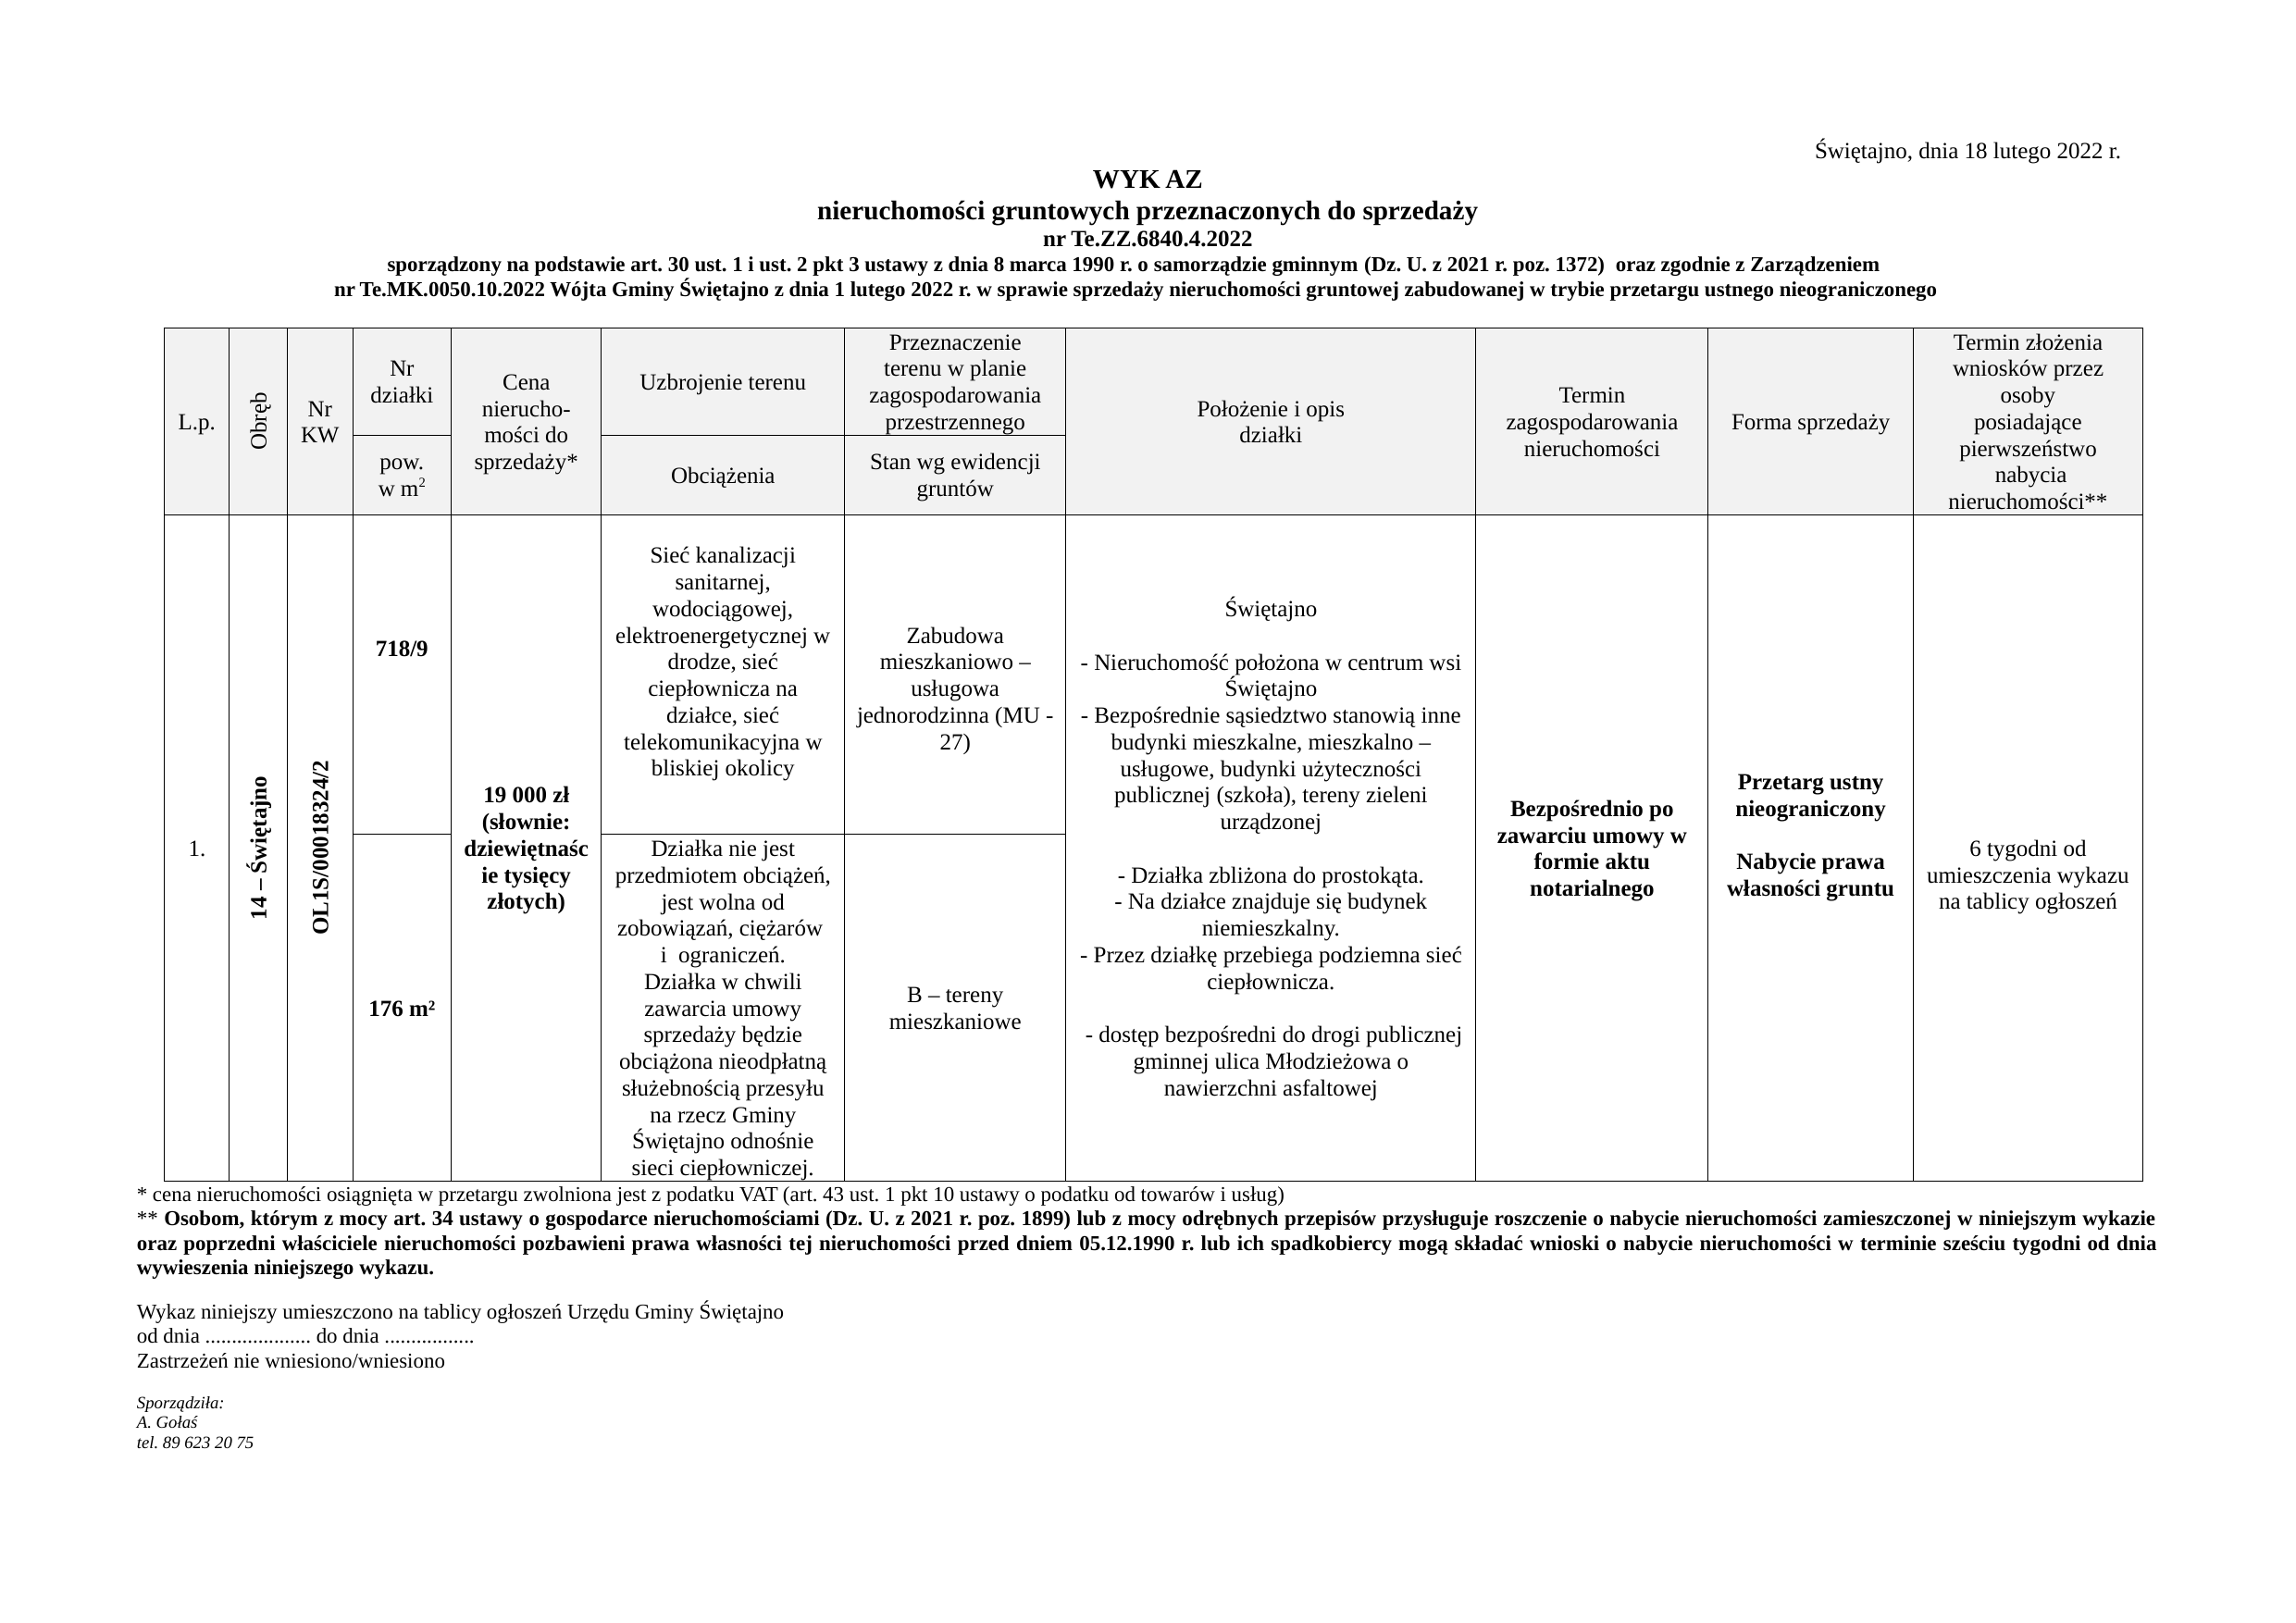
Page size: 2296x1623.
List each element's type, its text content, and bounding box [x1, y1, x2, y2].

table_cell Stan wg ewidencji gruntów [845, 436, 1065, 514]
table_header Nr działki [354, 328, 451, 435]
table_cell 19 000 zł (słownie: dziewiętnaście tysięcy złotych) [452, 515, 601, 1181]
table_cell 176 m² [354, 835, 451, 1181]
table_header Termin zagospodarowania nieruchomości [1476, 328, 1707, 514]
text od dnia .................... do dnia ................. [137, 1323, 2159, 1348]
table_cell OL1S/00018324/2 [288, 515, 353, 1181]
title WYK AZ [137, 163, 2159, 194]
text A. Gołaś [137, 1412, 2159, 1432]
table_cell Działka nie jest przedmiotem obciążeń, jest wolna od zobowiązań, ciężarów i ograniczeń. Działka w chwili zawarcia umowy sprzedaży będzie obciążona nieodpłatną służebnością przesyłu na rzecz Gminy Świętajno odnośnie sieci ciepłowniczej. [602, 835, 844, 1181]
table_header Obręb [230, 328, 287, 514]
table_header Uzbrojenie terenu [602, 328, 844, 435]
text Sporządziła: [137, 1393, 2159, 1412]
table_header L.p. [165, 328, 229, 514]
table_header Przeznaczenie terenu w planie zagospodarowania przestrzennego [845, 328, 1065, 435]
text Wykaz niniejszy umieszczono na tablicy ogłoszeń Urzędu Gminy Świętajno [137, 1299, 2159, 1323]
text Zastrzeżeń nie wniesiono/wniesiono [137, 1348, 2159, 1372]
table_cell Zabudowa mieszkaniowo – usługowa jednorodzinna (MU - 27) [845, 515, 1065, 834]
text tel. 89 623 20 75 [137, 1432, 2108, 1452]
table_cell 1. [165, 515, 229, 1181]
text sporządzony na podstawie art. 30 ust. 1 i ust. 2 pkt 3 ustawy z dnia 8 marca 1990 r. o samorządzie gminnym (Dz. U. z 2021 r. poz. 1372) oraz zgodnie z Zarządzeniem nr Te.MK.0050.10.2022 Wójta Gminy Świętajno z dnia 1 lutego 2022 r. w sprawie sprzedaży nieruchomości gruntowej zabudowanej w trybie przetargu ustnego nieograniczonego [164, 252, 2108, 301]
table_cell 718/9 [354, 515, 451, 834]
table_cell pow. w m2 [354, 436, 451, 514]
text ** Osobom, którym z mocy art. 34 ustawy o gospodarce nieruchomościami (Dz. U. z 2021 r. poz. 1899) lub z mocy odrębnych przepisów przysługuje roszczenie o nabycie nieruchomości zamieszczonej w niniejszym wykazie oraz poprzedni właściciele nieruchomości pozbawieni prawa własności tej nieruchomości przed dniem 05.12.1990 r. lub ich spadkobiercy mogą składać wnioski o nabycie nieruchomości w terminie sześciu tygodni od dnia wywieszenia niniejszego wykazu. [137, 1206, 2159, 1279]
table_header Położenie i opis działki [1066, 328, 1475, 514]
table_cell Bezpośrednio po zawarciu umowy w formie aktu notarialnego [1476, 515, 1707, 1181]
table_header Forma sprzedaży [1708, 328, 1913, 514]
table_cell Przetarg ustny nieograniczony Nabycie prawa własności gruntu [1708, 515, 1913, 1181]
text * cena nieruchomości osiągnięta w przetargu zwolniona jest z podatku VAT (art. 43 ust. 1 pkt 10 ustawy o podatku od towarów i usług) [137, 1182, 2159, 1206]
title nieruchomości gruntowych przeznaczonych do sprzedaży [137, 194, 2159, 225]
table_cell B – tereny mieszkaniowe [845, 835, 1065, 1181]
table_cell 14 – Świętajno [230, 515, 287, 1181]
table_cell Sieć kanalizacji sanitarnej, wodociągowej, elektroenergetycznej w drodze, sieć ciepłownicza na działce, sieć telekomunikacyjna w bliskiej okolicy [602, 515, 844, 834]
table_header Termin złożenia wniosków przez osoby posiadające pierwszeństwo nabycia nieruchomości** [1914, 328, 2142, 514]
table_cell Świętajno - Nieruchomość położona w centrum wsi Świętajno - Bezpośrednie sąsiedztwo stanowią inne budynki mieszkalne, mieszkalno – usługowe, budynki użyteczności publicznej (szkoła), tereny zieleni urządzonej - Działka zbliżona do prostokąta. - Na działce znajduje się budynek niemieszkalny. - Przez działkę przebiega podziemna sieć ciepłownicza. - dostęp bezpośredni do drogi publicznej gminnej ulica Młodzieżowa o nawierzchni asfaltowej [1066, 515, 1475, 1181]
table_header Cena nierucho- mości do sprzedaży* [452, 328, 601, 514]
table_cell Obciążenia [602, 436, 844, 514]
text Świętajno, dnia 18 lutego 2022 r. [137, 137, 2159, 163]
table_header Nr KW [288, 328, 353, 514]
table_cell 6 tygodni od umieszczenia wykazu na tablicy ogłoszeń [1914, 515, 2142, 1181]
title nr Te.ZZ.6840.4.2022 [137, 225, 2159, 252]
